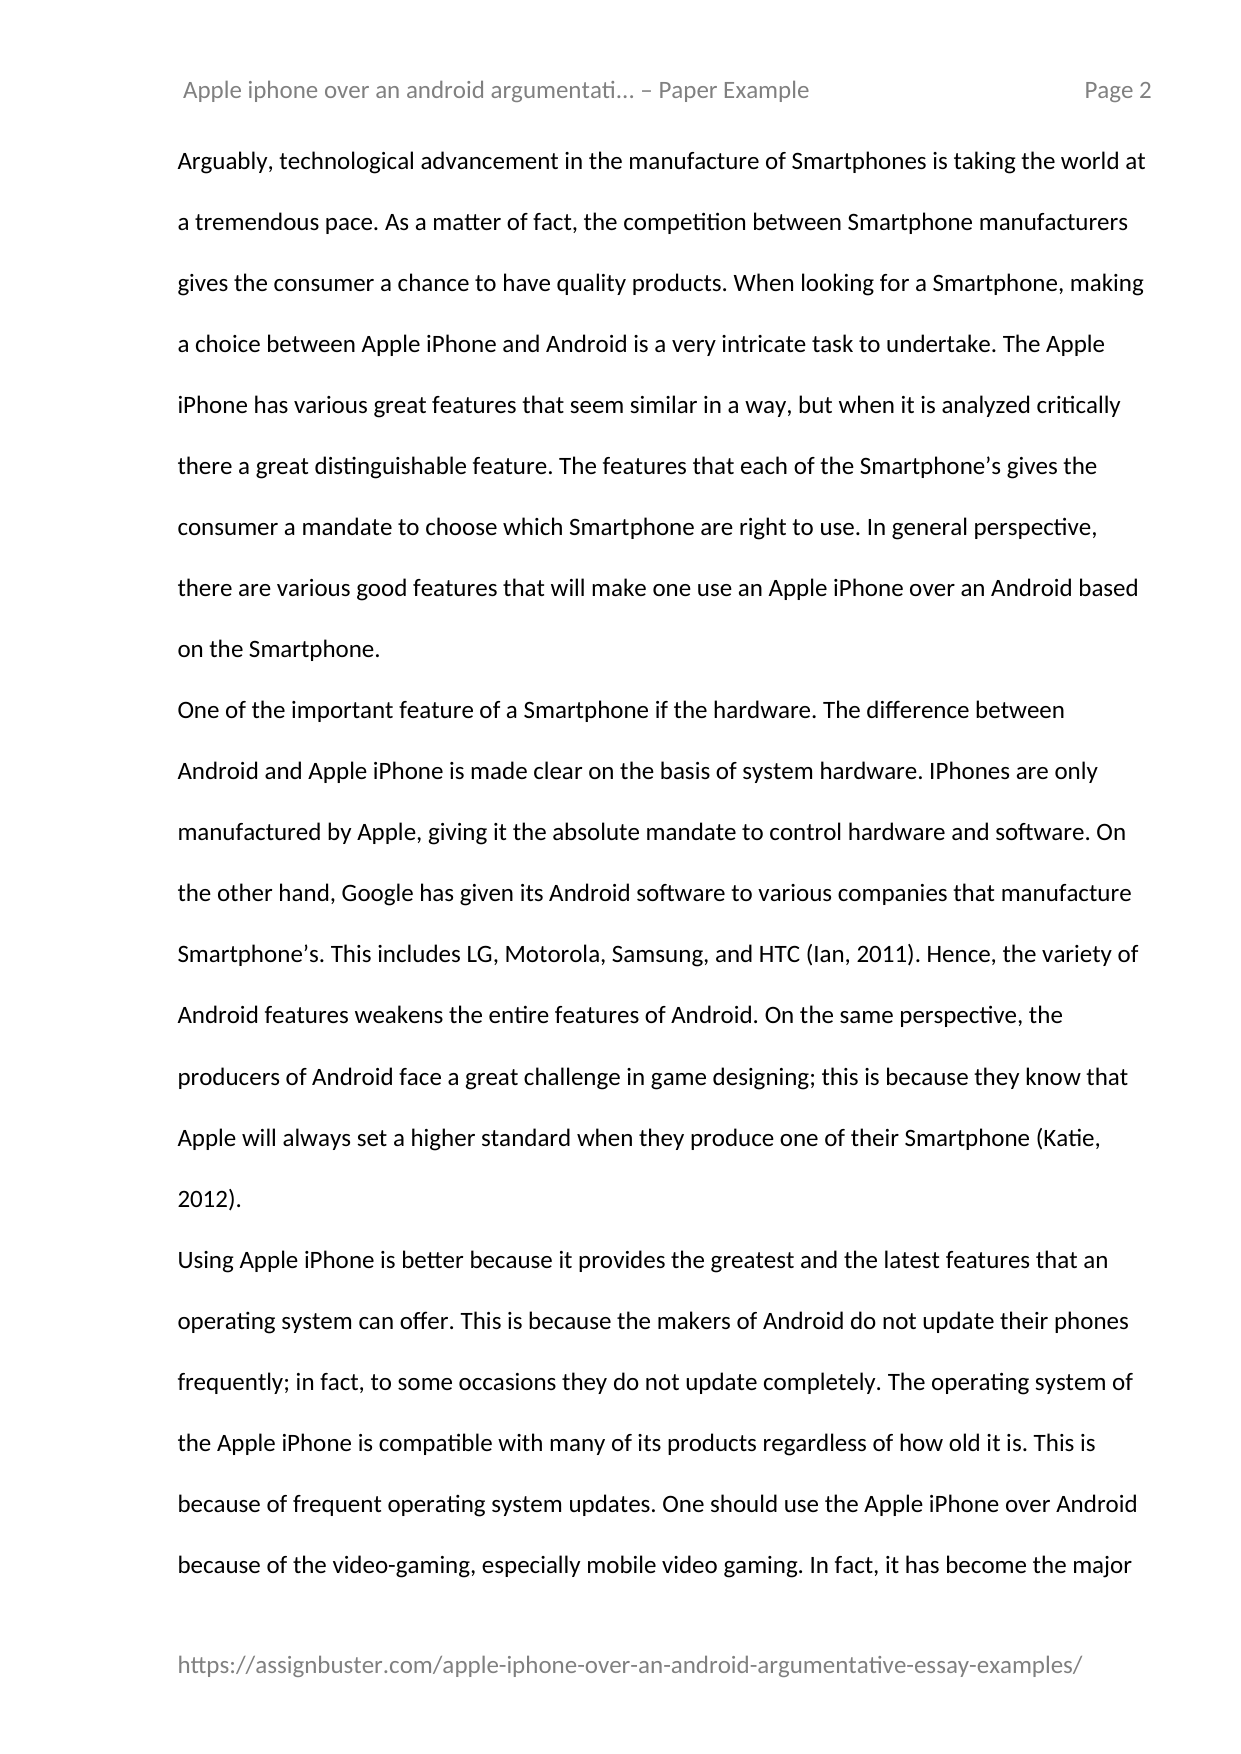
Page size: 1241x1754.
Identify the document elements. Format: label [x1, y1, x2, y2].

text [177, 145, 1152, 1579]
